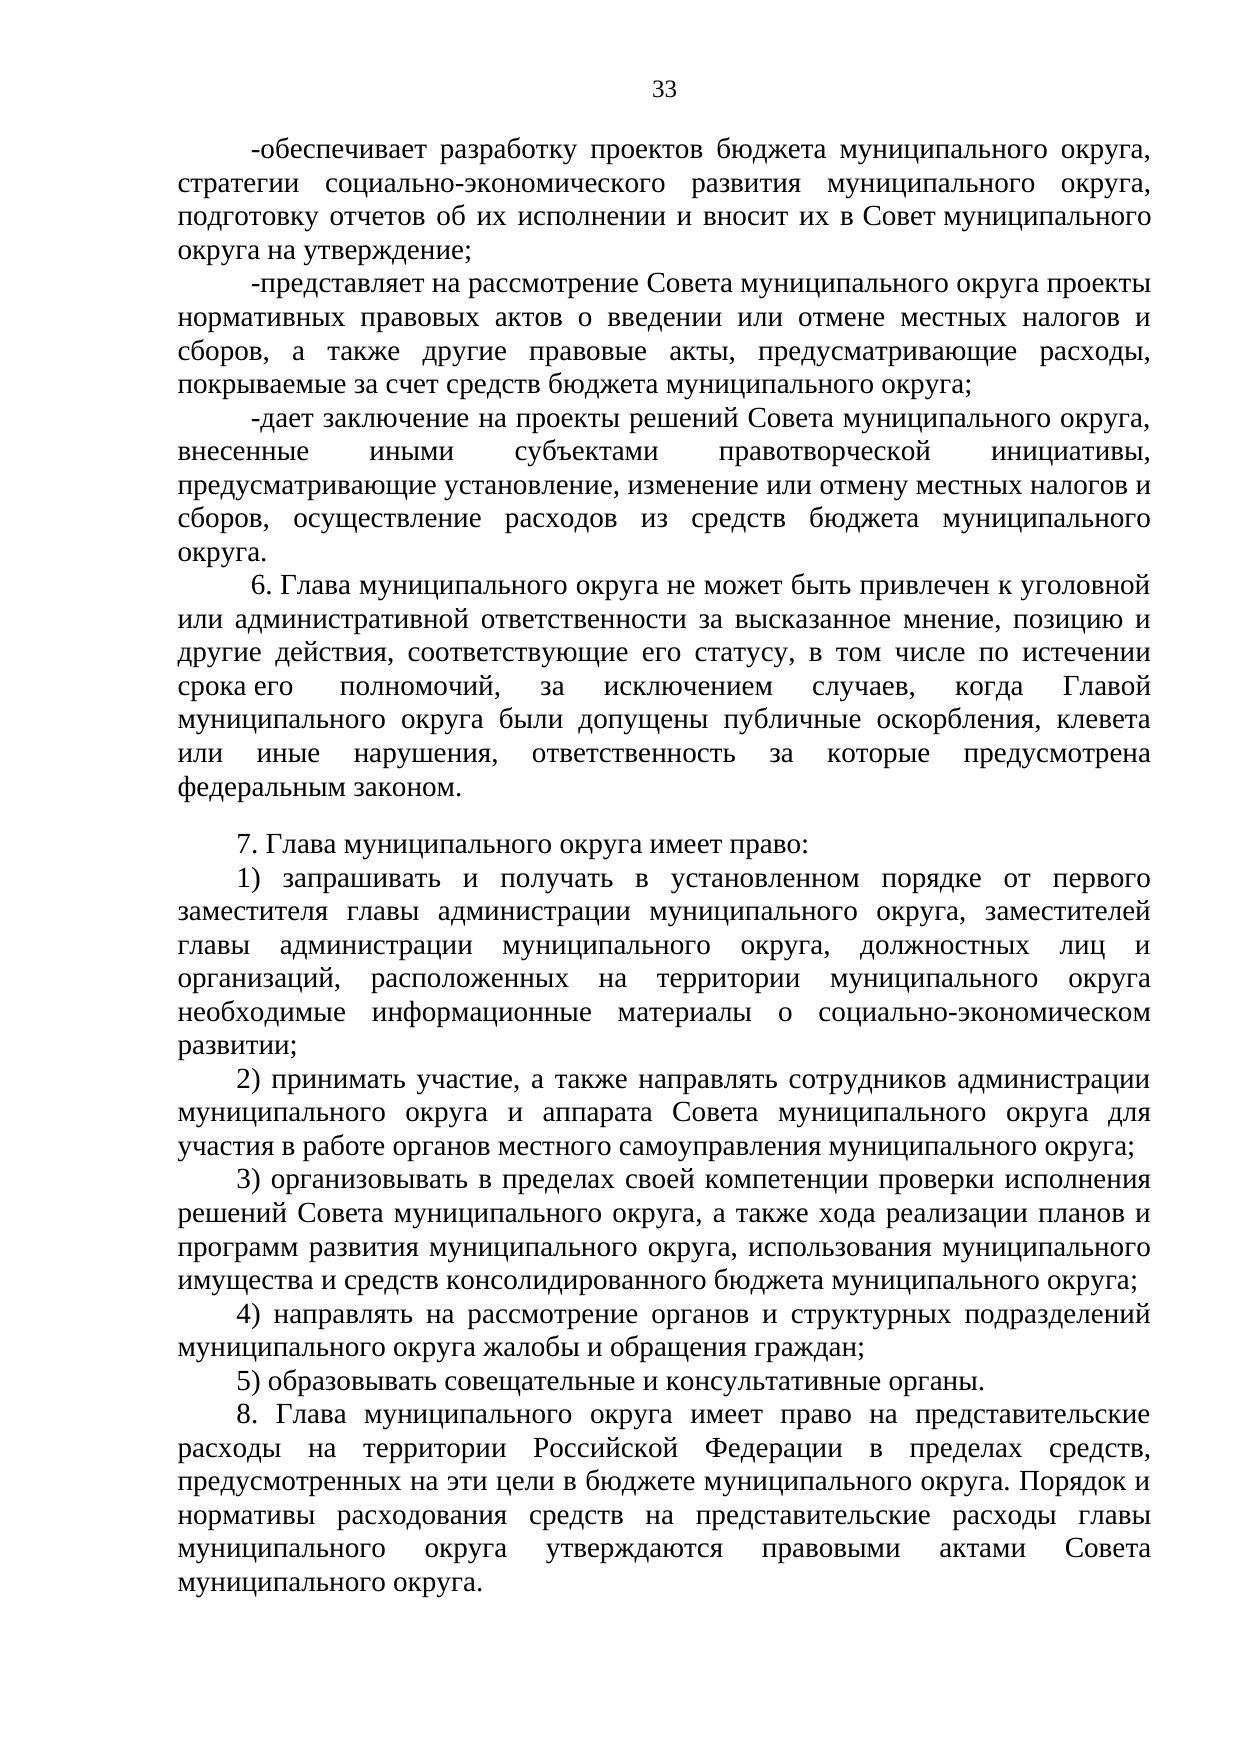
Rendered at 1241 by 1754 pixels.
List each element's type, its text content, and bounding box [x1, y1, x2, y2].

text 6. Глава муниципального округа не может быть привлечен к уголовной или административной ответственности за высказанное мнение, позицию и другие действия, соответствующие его статусу, в том числе по истечении срока его полномочий, за исключением случаев, когда Главой муниципального округа были допущены публичные оскорбления, клевета или иные нарушения, ответственность за которые предусмотрена федеральным законом. [177, 567, 1152, 802]
text 8. Глава муниципального округа имеет право на представительские расходы на территории Российской Федерации в пределах средств, предусмотренных на эти цели в бюджете муниципального округа. Порядок и нормативы расходования средств на представительские расходы главы муниципального округа утверждаются правовыми актами Совета муниципального округа. [177, 1396, 1152, 1598]
text 4) направлять на рассмотрение органов и структурных подразделений муниципального округа жалобы и обращения граждан; [177, 1296, 1152, 1363]
text 1) запрашивать и получать в установленном порядке от первого заместителя главы администрации муниципального округа, заместителей главы администрации муниципального округа, должностных лиц и организаций, расположенных на территории муниципального округа необходимые информационные материалы о социально-экономическом развитии; [177, 860, 1152, 1061]
text 2) принимать участие, а также направлять сотрудников администрации муниципального округа и аппарата Совета муниципального округа для участия в работе органов местного самоуправления муниципального округа; [177, 1061, 1152, 1162]
text -дает заключение на проекты решений Совета муниципального округа, внесенные иными субъектами правотворческой инициативы, предусматривающие установление, изменение или отмену местных налогов и сборов, осуществление расходов из средств бюджета муниципального округа. [177, 400, 1152, 567]
text 5) образовывать совещательные и консультативные органы. [177, 1363, 1152, 1396]
text 7. Глава муниципального округа имеет право: [177, 826, 1152, 860]
text -представляет на рассмотрение Совета муниципального округа проекты нормативных правовых актов о введении или отмене местных налогов и сборов, а также другие правовые акты, предусматривающие расходы, покрываемые за счет средств бюджета муниципального округа; [177, 266, 1152, 400]
text -обеспечивает разработку проектов бюджета муниципального округа, стратегии социально-экономического развития муниципального округа, подготовку отчетов об их исполнении и вносит их в Совет муниципального округа на утверждение; [177, 131, 1152, 266]
text 3) организовывать в пределах своей компетенции проверки исполнения решений Совета муниципального округа, а также хода реализации планов и программ развития муниципального округа, использования муниципального имущества и средств консолидированного бюджета муниципального округа; [177, 1162, 1152, 1296]
